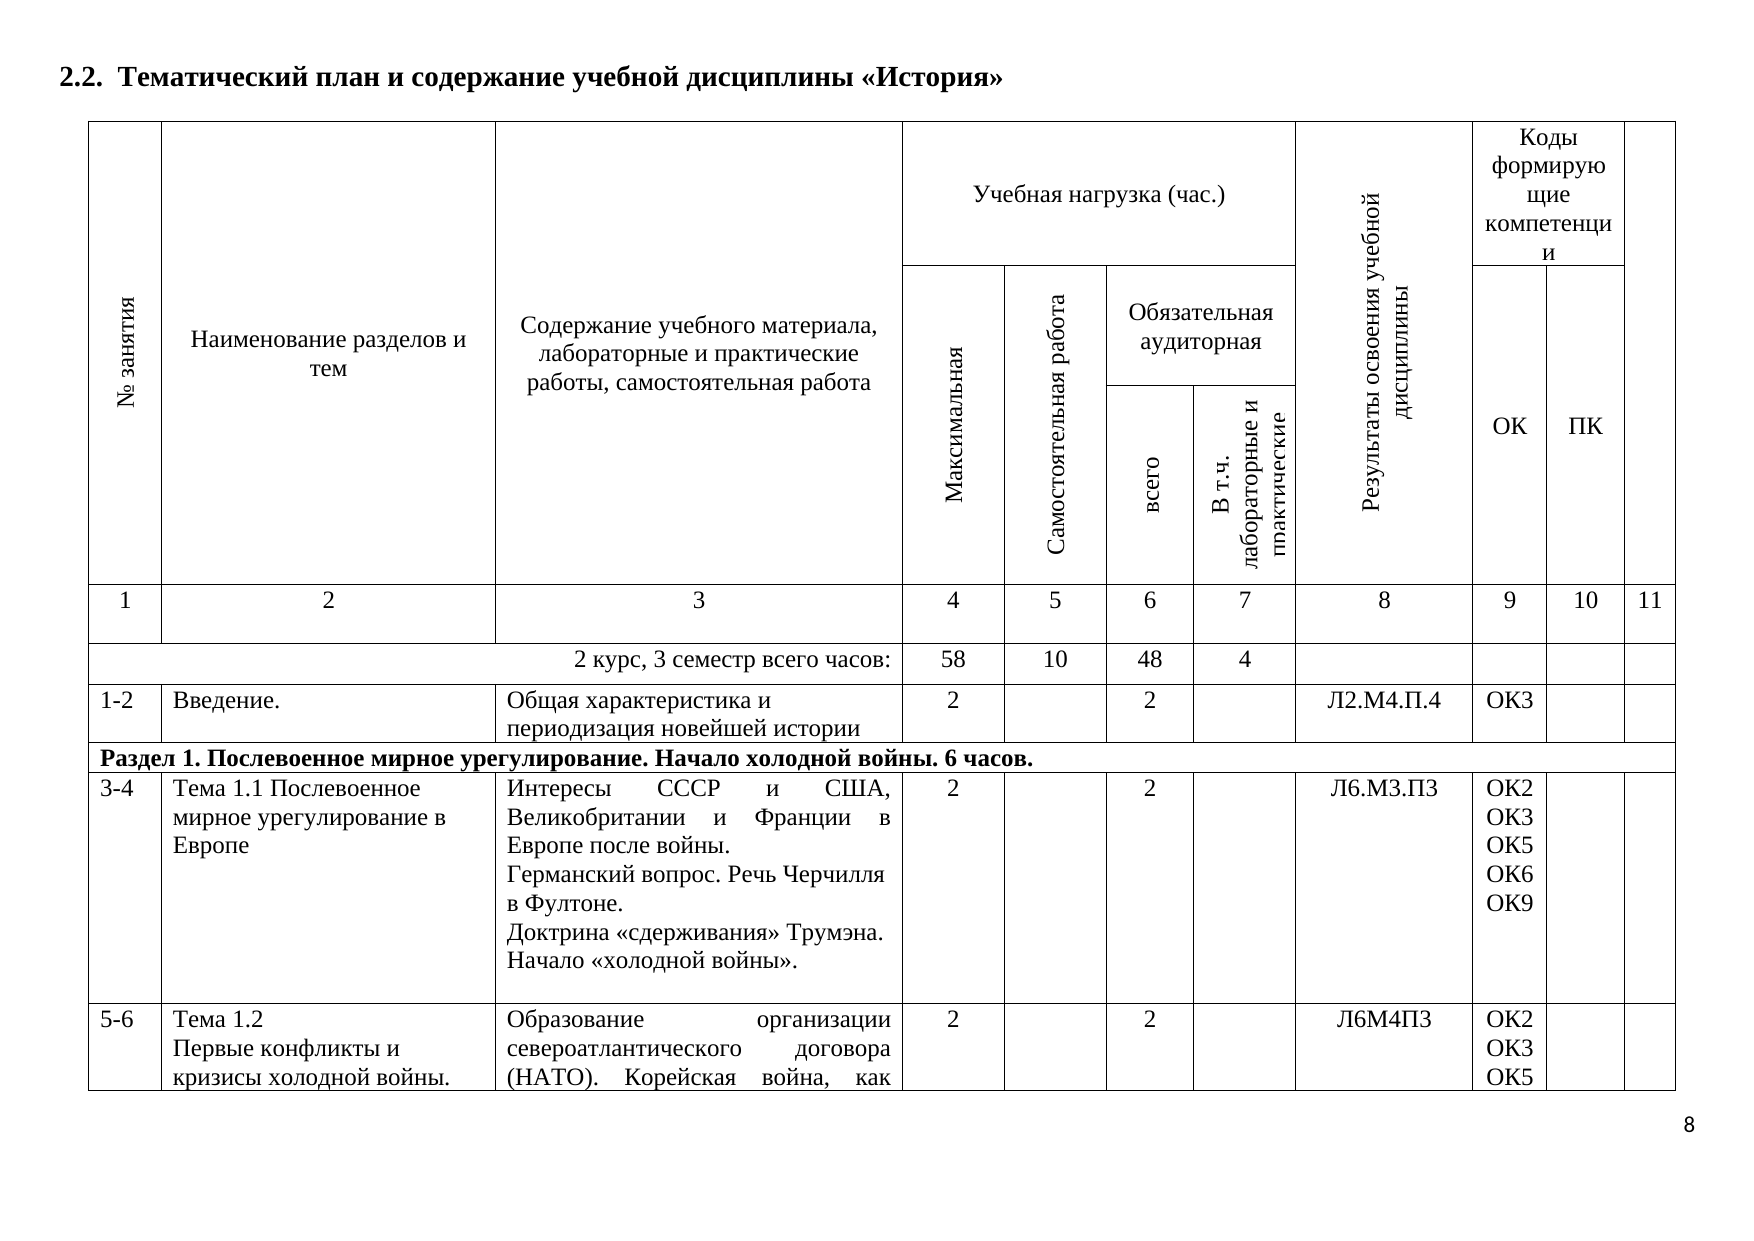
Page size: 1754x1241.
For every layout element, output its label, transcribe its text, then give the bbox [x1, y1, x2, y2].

table_cell [1625, 773, 1675, 1003]
table_cell [1194, 1004, 1295, 1090]
table_cell [1625, 1004, 1675, 1090]
table_cell 1-2 [89, 685, 161, 742]
table_cell Интересы СССР и США, Великобритании и Франции в Европе после войны. Германский вопрос. Речь Черчилля в Фултоне. Доктрина «сдерживания» Трумэна. Начало «холодной войны». [496, 773, 902, 1003]
table_cell Введение. [162, 685, 495, 742]
table_cell [1005, 1004, 1106, 1090]
table_header Наименование разделов и тем [162, 122, 495, 584]
table_header [1625, 122, 1675, 584]
table_cell [1547, 773, 1624, 1003]
table_cell 1 [89, 585, 161, 643]
table_cell Л6.М3.П3 [1296, 773, 1472, 1003]
table_cell [1625, 644, 1675, 684]
table_cell 2 [1107, 685, 1193, 742]
table_header Результаты освоения учебной дисциплины [1296, 122, 1472, 584]
table_header Коды формирующие компетенции [1473, 122, 1624, 265]
table_cell ОК3 [1473, 685, 1546, 742]
table_cell [1194, 773, 1295, 1003]
table_cell 7 [1194, 585, 1295, 643]
table_cell 2 [903, 685, 1004, 742]
table_cell [1625, 685, 1675, 742]
table_cell 5-6 [89, 1004, 161, 1090]
table_cell Общая характеристика и периодизация новейшей истории [496, 685, 902, 742]
table_cell Самостоятельная работа [1005, 266, 1106, 584]
table_cell 3 [496, 585, 902, 643]
table_cell ОК2ОК3ОК5ОК6ОК9 [1473, 773, 1546, 1003]
table_cell 5 [1005, 585, 1106, 643]
table_cell [1005, 773, 1106, 1003]
table_cell ОК2ОК3ОК5ОК9 [1473, 1004, 1546, 1090]
table_cell 58 [903, 644, 1004, 684]
table_cell 4 [1194, 644, 1295, 684]
table_cell 4 [903, 585, 1004, 643]
table_cell 2 курс, 3 семестр всего часов: [89, 644, 902, 684]
table_cell 8 [1296, 585, 1472, 643]
table_header № занятия [89, 122, 161, 584]
table_cell 9 [1473, 585, 1546, 643]
table_cell Обязательная аудиторная [1107, 266, 1295, 385]
table_cell 10 [1547, 585, 1624, 643]
table_cell 2 [903, 773, 1004, 1003]
text 2.2. Тематический план и содержание учебной дисциплины «История» [59, 59, 1695, 93]
table_cell [1473, 644, 1546, 684]
table_header Содержание учебного материала, лабораторные и практические работы, самостоятельная работа [496, 122, 902, 584]
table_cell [162, 1004, 495, 1090]
table_cell ПК [1547, 266, 1624, 584]
table_cell [1547, 685, 1624, 742]
table_cell Тема 1.1 Послевоенное мирное урегулирование в Европе [162, 773, 495, 1003]
table_cell [1296, 644, 1472, 684]
table_cell Максимальная [903, 266, 1004, 584]
table_cell 6 [1107, 585, 1193, 643]
table_cell 11 [1625, 585, 1675, 643]
table_cell 48 [1107, 644, 1193, 684]
table_cell [1547, 1004, 1624, 1090]
table_cell 2 [162, 585, 495, 643]
table_cell Л6М4П3 [1296, 1004, 1472, 1090]
table_cell Л2.М4.П.4 [1296, 685, 1472, 742]
table_cell [1547, 644, 1624, 684]
table_cell всего [1107, 386, 1193, 584]
table_cell 10 [1005, 644, 1106, 684]
table_header Учебная нагрузка (час.) [903, 122, 1295, 265]
table_cell Раздел 1. Послевоенное мирное урегулирование. Начало холодной войны. 6 часов. [89, 743, 1675, 772]
table_cell 2 [903, 1004, 1004, 1090]
table_cell ОК [1473, 266, 1546, 584]
table_cell В т.ч. лабораторные и практические [1194, 386, 1295, 584]
table_cell 3-4 [89, 773, 161, 1003]
table_cell 2 [1107, 773, 1193, 1003]
table_cell [1005, 685, 1106, 742]
table_cell [1194, 685, 1295, 742]
table_cell 2 [1107, 1004, 1193, 1090]
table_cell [496, 1004, 902, 1090]
